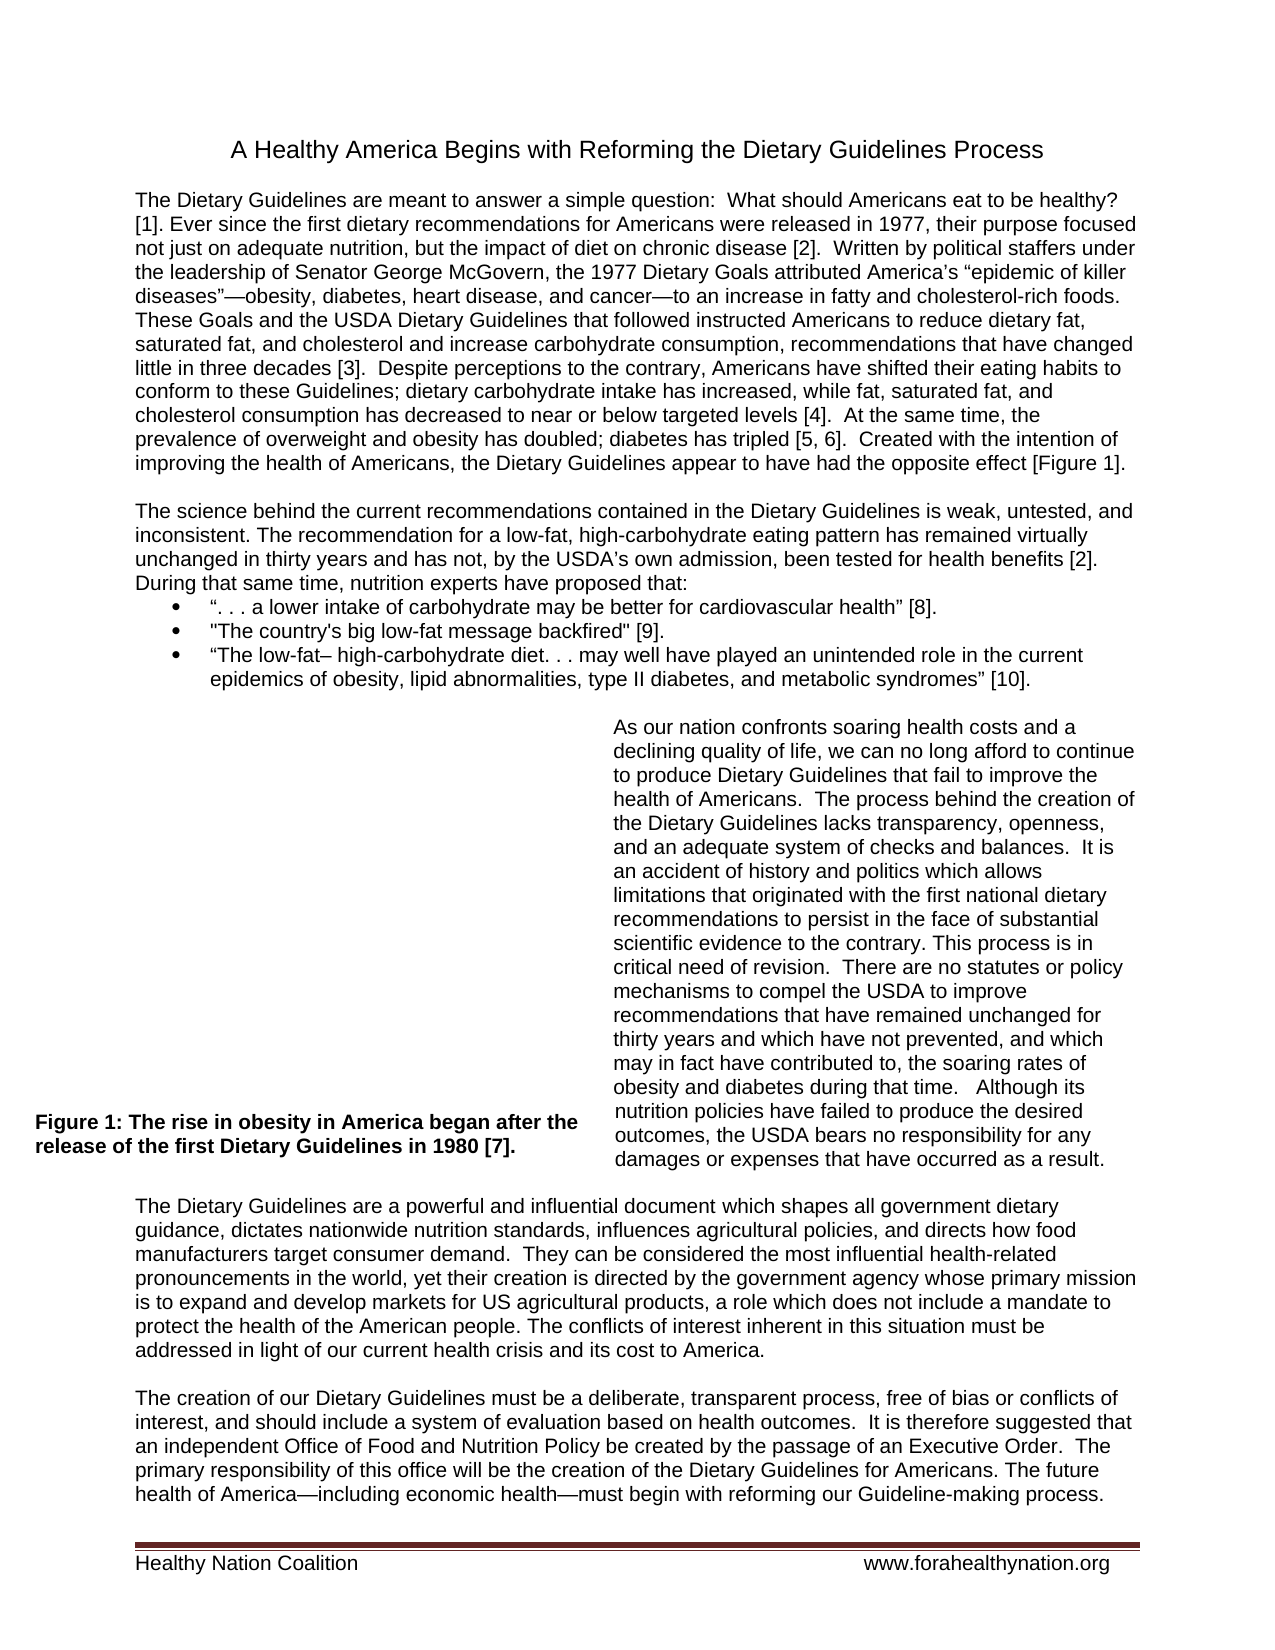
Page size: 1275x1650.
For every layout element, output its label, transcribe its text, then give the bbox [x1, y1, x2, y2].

text The creation of our Dietary Guidelines must be a deliberate, transparent process, free of bias or conflicts of interest, and should include a system of evaluation based on health outcomes. It is therefore suggested that an independent Office of Food and Nutrition Policy be created by the passage of an Executive Order. The primary responsibility of this office will be the creation of the Dietary Guidelines for Americans. The future health of America—including economic health—must begin with reforming our Guideline-making process. [135, 1386, 1140, 1506]
text The Dietary Guidelines are a powerful and influential document which shapes all government dietary guidance, dictates nationwide nutrition standards, influences agricultural policies, and directs how food manufacturers target consumer demand. They can be considered the most influential health-related pronouncements in the world, yet their creation is directed by the government agency whose primary mission is to expand and develop markets for US agricultural products, a role which does not include a mandate to protect the health of the American people. The conflicts of interest inherent in this situation must be addressed in light of our current health crisis and its cost to America. [135, 1194, 1140, 1362]
list “The low-fat– high-carbohydrate diet. . . may well have played an unintended role in the current epidemics of obesity, lipid abnormalities, type II diabetes, and metabolic syndromes” [10]. [172, 643, 1140, 691]
list “. . . a lower intake of carbohydrate may be better for cardiovascular health” [8]. [172, 595, 1140, 619]
text The science behind the current recommendations contained in the Dietary Guidelines is weak, untested, and inconsistent. The recommendation for a low-fat, high-carbohydrate eating pattern has remained virtually unchanged in thirty years and has not, by the USDA’s own admission, been tested for health benefits [2]. During that same time, nutrition experts have proposed that: [135, 499, 1140, 595]
text The Dietary Guidelines are meant to answer a simple question: What should Americans eat to be healthy? [1]. Ever since the first dietary recommendations for Americans were released in 1977, their purpose focused not just on adequate nutrition, but the impact of diet on chronic disease [2]. Written by political staffers under the leadership of Senator George McGovern, the 1977 Dietary Goals attributed America’s “epidemic of killer diseases”—obesity, diabetes, heart disease, and cancer—to an increase in fatty and cholesterol-rich foods. These Goals and the USDA Dietary Guidelines that followed instructed Americans to reduce dietary fat, saturated fat, and cholesterol and increase carbohydrate consumption, recommendations that have changed little in three decades [3]. Despite perceptions to the contrary, Americans have shifted their eating habits to conform to these Guidelines; dietary carbohydrate intake has increased, while fat, saturated fat, and cholesterol consumption has decreased to near or below targeted levels [4]. At the same time, the prevalence of overweight and obesity has doubled; diabetes has tripled [5, 6]. Created with the intention of improving the health of Americans, the Dietary Guidelines appear to have had the opposite effect [Figure 1]. [135, 188, 1140, 475]
list "The country's big low-fat message backfired" [9]. [172, 619, 1140, 643]
text A Healthy Begins with Reforming the Dietary Guidelines Process [135, 135, 1140, 164]
text As our nation confronts soaring health costs and a declining quality of life, we can no long afford to continue to produce Dietary Guidelines that fail to improve the health of Americans. The process behind the creation of the Dietary Guidelines lacks transparency, openness, and an adequate system of checks and balances. It is an accident of history and politics which allows limitations that originated with the first national dietary recommendations to persist in the face of substantial scientific evidence to the contrary. This process is in critical need of revision. There are no statutes or policy mechanisms to compel the USDA to improve recommendations that have remained unchanged for thirty years and which have not prevented, and which may in fact have contributed to, the soaring rates of obesity and diabetes during that time. Although its nutrition policies have failed to produce the desired outcomes, the USDA bears no responsibility for any damages or expenses that have occurred as a result. [135, 715, 1140, 1170]
